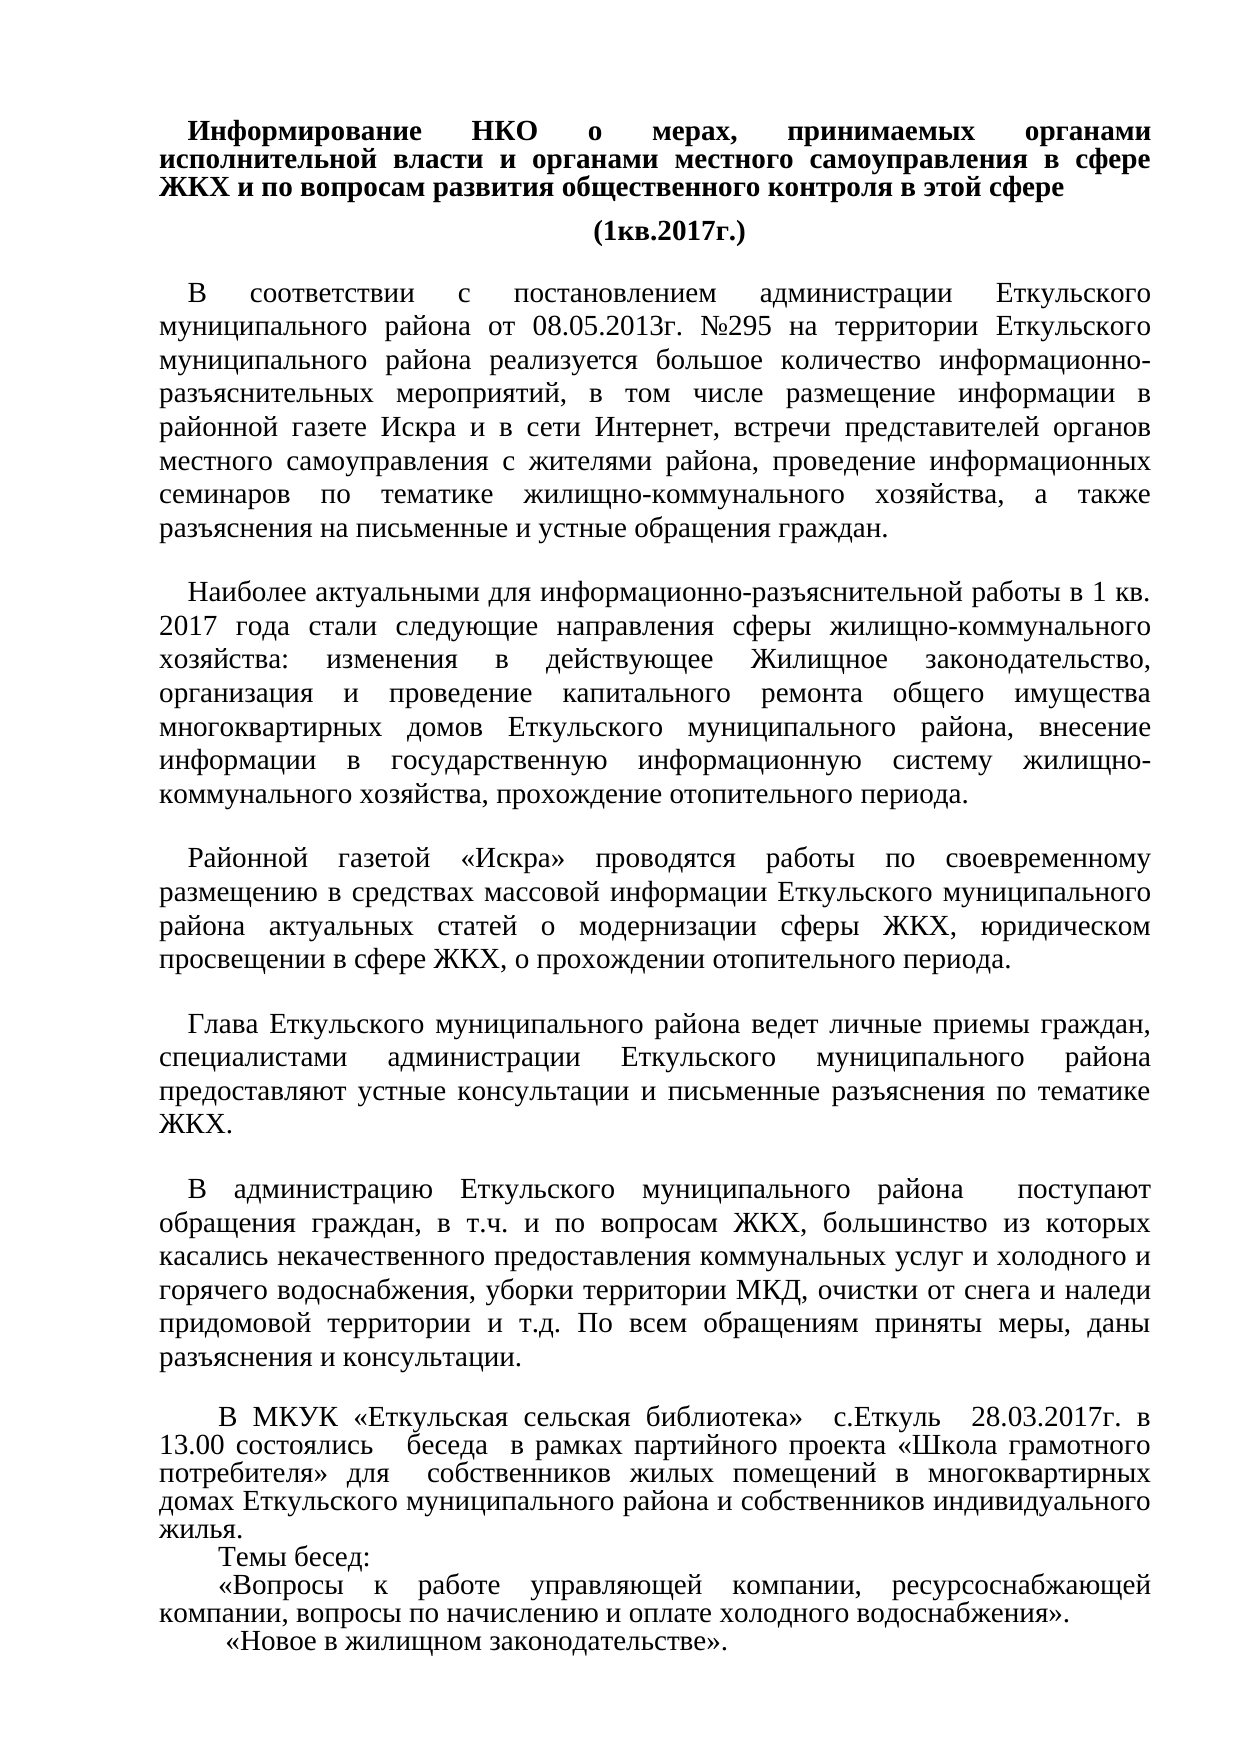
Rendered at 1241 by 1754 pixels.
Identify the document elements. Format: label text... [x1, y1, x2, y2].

text Районной газетой «Искра» проводятся работы по своевременному размещению в средствах массовой информации Еткульского муниципального района актуальных статей о модернизации сферы ЖКХ, юридическом просвещении в сфере ЖКХ, о прохождении отопительного периода. [159, 841, 1152, 975]
text (1кв.2017г.) [159, 218, 1152, 246]
text В администрацию Еткульского муниципального района поступают обращения граждан, в т.ч. и по вопросам ЖКХ, большинство из которых касались некачественного предоставления коммунальных услуг и холодного и горячего водоснабжения, уборки территории МКД, очистки от снега и наледи придомовой территории и т.д. По всем обращениям приняты меры, даны разъяснения и консультации. [159, 1171, 1152, 1373]
text Темы бесед: [159, 1544, 1152, 1572]
text «Новое в жилищном законодательстве». [159, 1628, 1152, 1656]
text В МКУК «Еткульская сельская библиотека» с.Еткуль 28.03.2017г. в 13.00 состоялись беседа в рамках партийного проекта «Школа грамотного потребителя» для собственников жилых помещений в многоквартирных домах Еткульского муниципального района и собственников индивидуального жилья. [159, 1404, 1152, 1544]
text «Вопросы к работе управляющей компании, ресурсоснабжающей компании, вопросы по начислению и оплате холодного водоснабжения». [159, 1572, 1152, 1628]
text Глава Еткульского муниципального района ведет личные приемы граждан, специалистами администрации Еткульского муниципального района предоставляют устные консультации и письменные разъяснения по тематике ЖКХ. [159, 1006, 1152, 1140]
text Наиболее актуальными для информационно-разъяснительной работы в 1 кв. 2017 года стали следующие направления сферы жилищно-коммунального хозяйства: изменения в действующее Жилищное законодательство, организация и проведение капитального ремонта общего имущества многоквартирных домов Еткульского муниципального района, внесение информации в государственную информационную систему жилищно-коммунального хозяйства, прохождение отопительного периода. [159, 574, 1152, 809]
text В соответствии с постановлением администрации Еткульского муниципального района от 08.05.2013г. №295 на территории Еткульского муниципального района реализуется большое количество информационно-разъяснительных мероприятий, в том числе размещение информации в районной газете Искра и в сети Интернет, встречи представителей органов местного самоуправления с жителями района, проведение информационных семинаров по тематике жилищно-коммунального хозяйства, а также разъяснения на письменные и устные обращения граждан. [159, 275, 1152, 543]
text Информирование НКО о мерах, принимаемых органами исполнительной власти и органами местного самоуправления в сфере ЖКХ и по вопросам развития общественного контроля в этой сфере [159, 118, 1152, 202]
